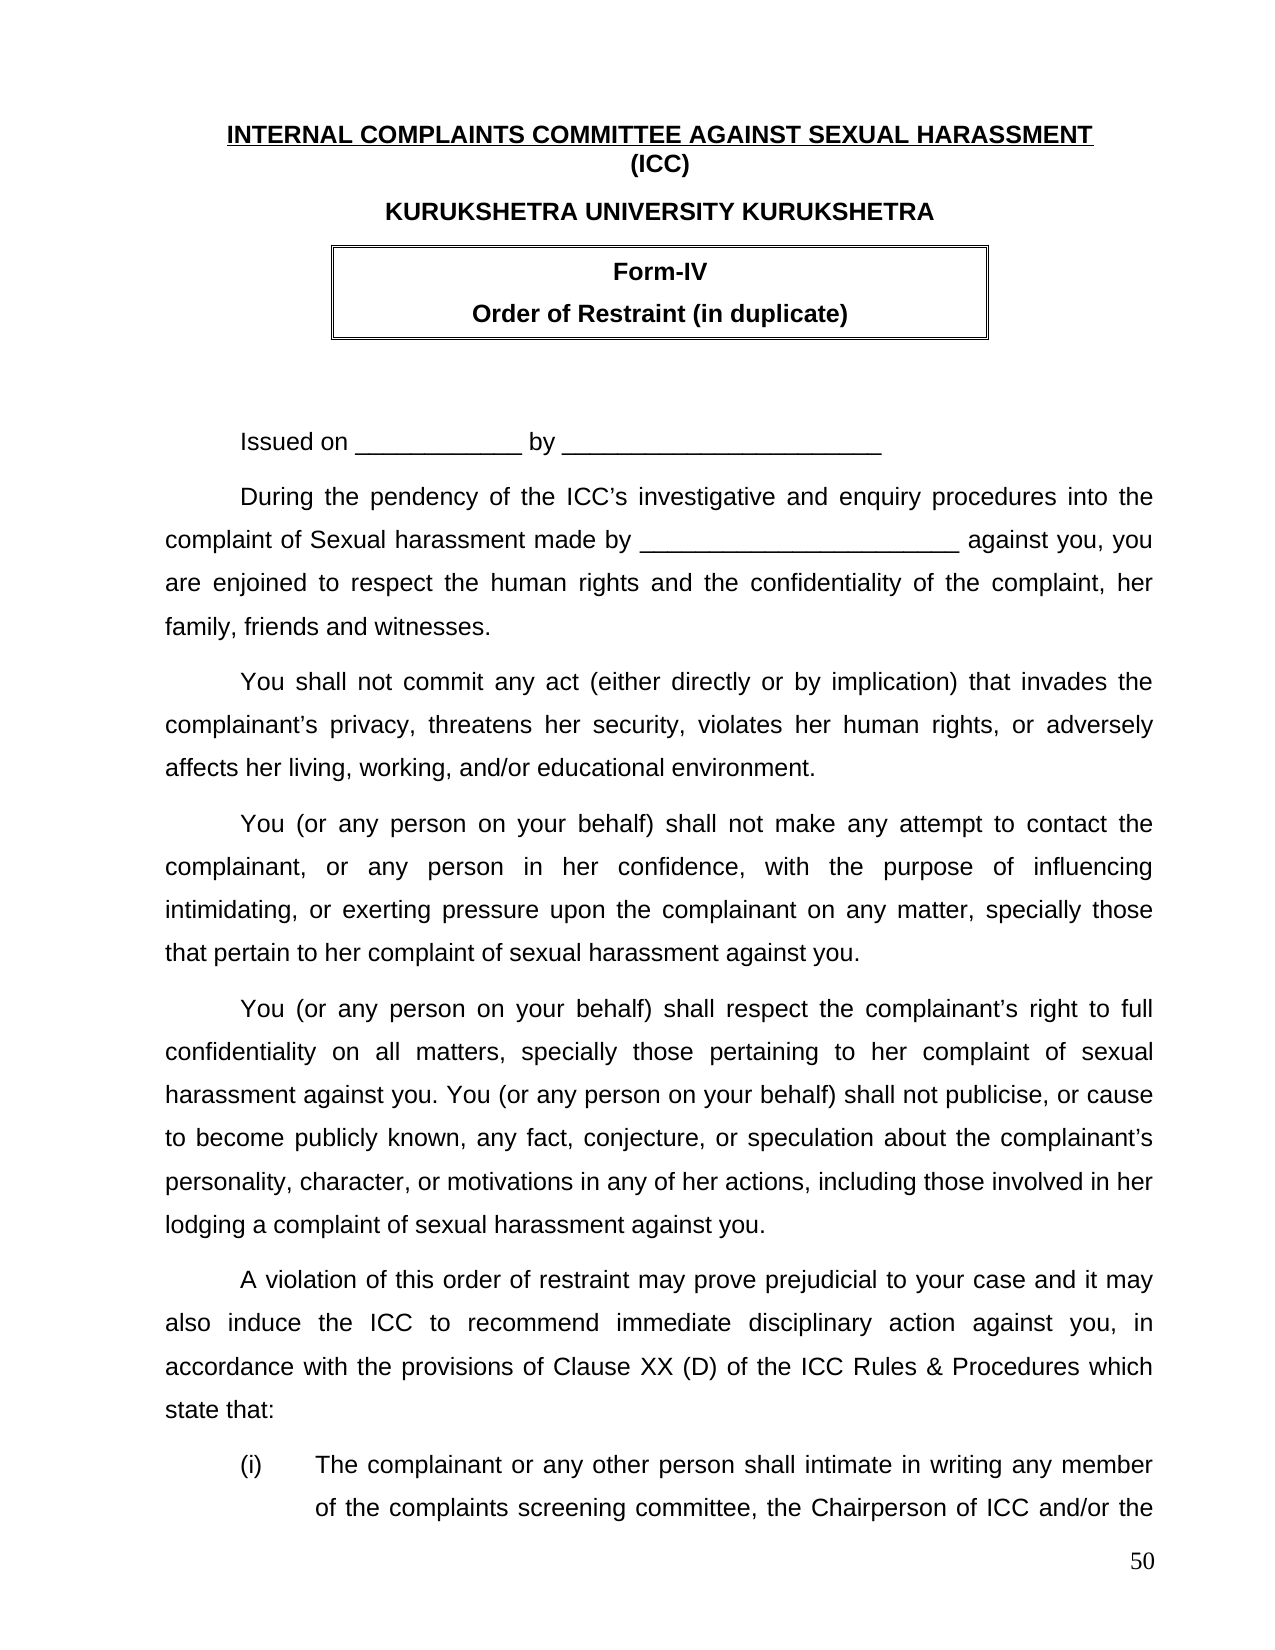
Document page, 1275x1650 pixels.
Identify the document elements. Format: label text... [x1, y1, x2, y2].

text Issued on ____________ by _______________________ [165, 426, 1155, 455]
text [240, 1450, 1155, 1522]
text INTERNAL COMPLAINTS COMMITTEE AGAINST SEXUAL HARASSMENT [165, 120, 1155, 149]
text KURUKSHETRA UNIVERSITY KURUKSHETRA [165, 197, 1155, 225]
table_header Form-IV Order of Restraint (in duplicate) [334, 248, 986, 337]
text A violation of this order of restraint may prove prejudicial to your case and it may also induce the ICC to recommend immediate disciplinary action against you, in accordance with the provisions of Clause XX (D) of the ICC Rules & Procedures which state that: [165, 1265, 1155, 1423]
text You (or any person on your behalf) shall respect the complainant’s right to full confidentiality on all matters, specially those pertaining to her complaint of sexual harassment against you. You (or any person on your behalf) shall not publicise, or cause to become publicly known, any fact, conjecture, or speculation about the complainant’s personality, character, or motivations in any of her actions, including those involved in her lodging a complaint of sexual harassment against you. [165, 994, 1155, 1238]
text You (or any person on your behalf) shall not make any attempt to contact the complainant, or any person in her confidence, with the purpose of influencing intimidating, or exerting pressure upon the complainant on any matter, specially those that pertain to her complaint of sexual harassment against you. [165, 809, 1155, 967]
text You shall not commit any act (either directly or by implication) that invades the complainant’s privacy, threatens her security, violates her human rights, or adversely affects her living, working, and/or educational environment. [165, 667, 1155, 782]
text (ICC) [165, 149, 1155, 177]
text During the pendency of the ICC’s investigative and enquiry procedures into the complaint of Sexual harassment made by _______________________ against you, you are enjoined to respect the human rights and the confidentiality of the complaint, her family, friends and witnesses. [165, 482, 1155, 640]
